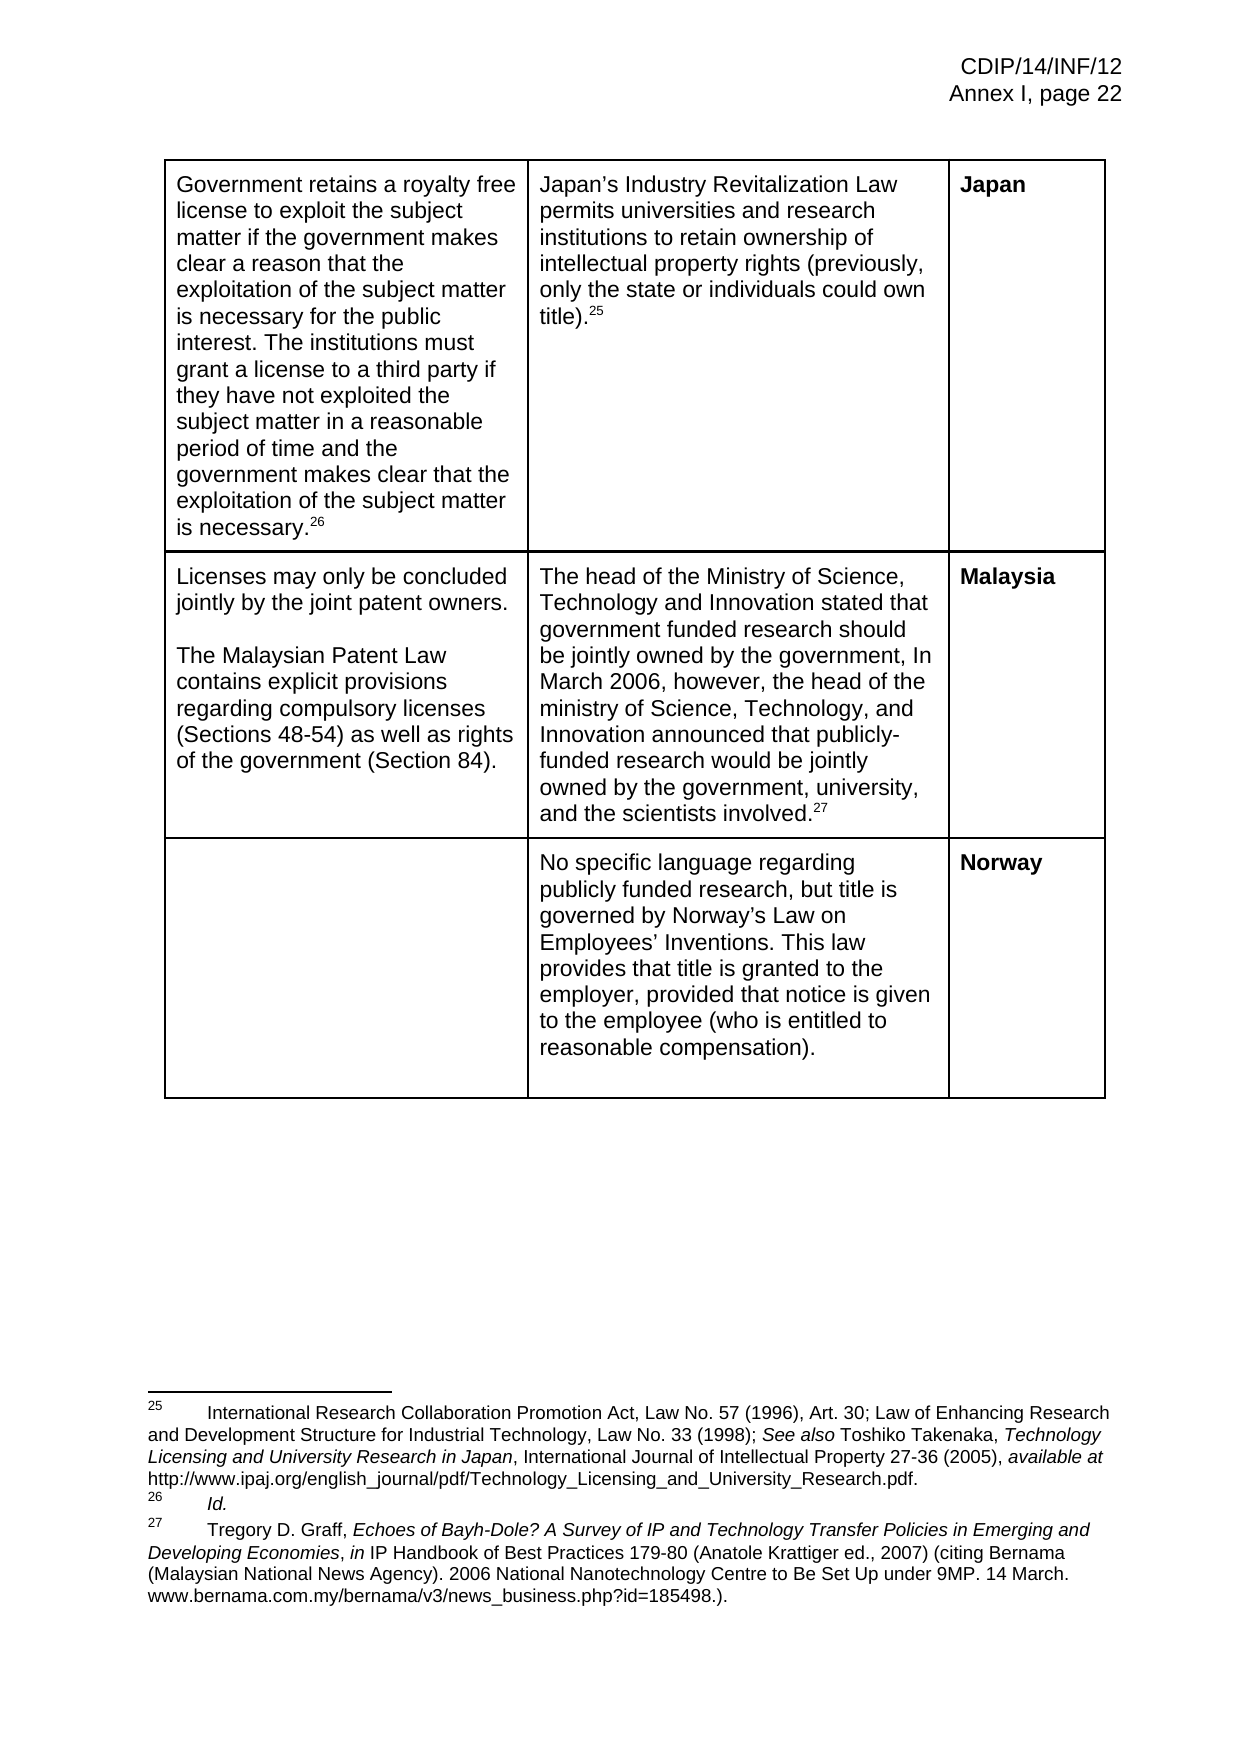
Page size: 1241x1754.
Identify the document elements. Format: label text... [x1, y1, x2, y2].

table_cell Japan [950, 161, 1104, 550]
table_cell [166, 839, 527, 1097]
table_cell Japan’s Industry Revitalization Law permits universities and research institutions to retain ownership of intellectual property rights (previously, only the state or individuals could own title). [529, 161, 948, 550]
table_cell The head of the Ministry of Science, Technology and Innovation stated that government funded research should be jointly owned by the government, In March 2006, however, the head of the ministry of Science, Technology, and Innovation announced that publicly-funded research would be jointly owned by the government, university, and the scientists involved. [529, 553, 948, 837]
table_cell Malaysia [950, 553, 1104, 837]
table_cell Licenses may only be concluded jointly by the joint patent owners. The Malaysian Patent Law contains explicit provisions regarding compulsory licenses (Sections 48-54) as well as rights of the government (Section 84). [166, 553, 527, 837]
table_cell Government retains a royalty free license to exploit the subject matter if the government makes clear a reason that the exploitation of the subject matter is necessary for the public interest. The institutions must grant a license to a third party if they have not exploited the subject matter in a reasonable period of time and the government makes clear that the exploitation of the subject matter is necessary. [166, 161, 527, 550]
table_cell No specific language regarding publicly funded research, but title is governed by Norway’s Law on Employees’ Inventions. This law provides that title is granted to the employer, provided that notice is given to the employee (who is entitled to reasonable compensation). [529, 839, 948, 1097]
table_cell Norway [950, 839, 1104, 1097]
